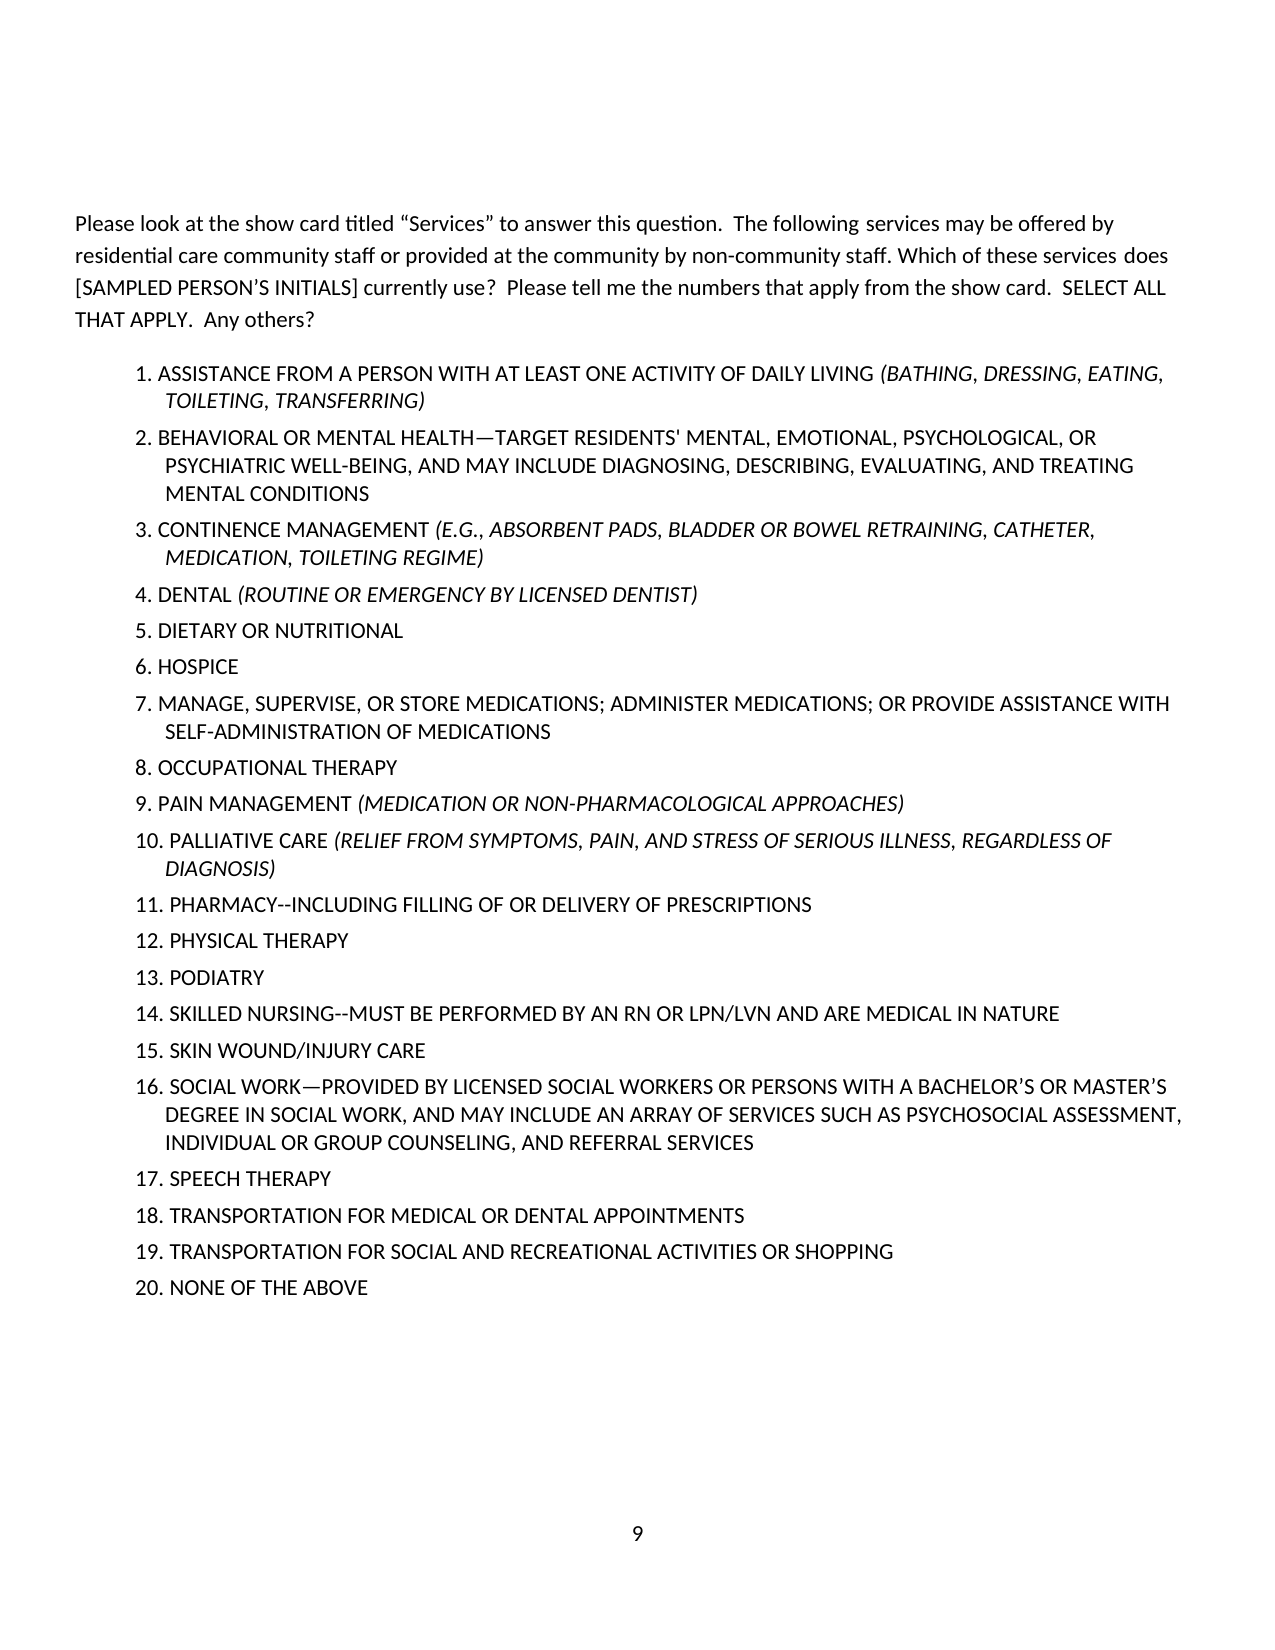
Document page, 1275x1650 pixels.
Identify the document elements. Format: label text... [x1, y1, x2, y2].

text 14. SKILLED NURSING--MUST BE PERFORMED BY AN RN OR LPN/LVN AND ARE MEDICAL IN NATURE [135, 999, 1200, 1027]
text 5. DIETARY OR NUTRITIONAL [135, 616, 1200, 644]
text 1. ASSISTANCE FROM A PERSON WITH AT LEAST ONE ACTIVITY OF DAILY LIVING (BATHING, DRESSING, EATING, TOILETING, TRANSFERRING) [135, 359, 1200, 415]
text 18. TRANSPORTATION FOR MEDICAL OR DENTAL APPOINTMENTS [135, 1201, 1200, 1229]
text 10. PALLIATIVE CARE (RELIEF FROM SYMPTOMS, PAIN, AND STRESS OF SERIOUS ILLNESS, REGARDLESS OF DIAGNOSIS) [135, 826, 1200, 882]
text 2. BEHAVIORAL OR MENTAL HEALTH—TARGET RESIDENTS' MENTAL, EMOTIONAL, PSYCHOLOGICAL, OR PSYCHIATRIC WELL-BEING, AND MAY INCLUDE DIAGNOSING, DESCRIBING, EVALUATING, AND TREATING MENTAL CONDITIONS [135, 423, 1200, 507]
text 17. SPEECH THERAPY [135, 1164, 1200, 1192]
text 4. DENTAL (ROUTINE OR EMERGENCY BY LICENSED DENTIST) [135, 580, 1200, 608]
text 8. OCCUPATIONAL THERAPY [135, 753, 1200, 781]
text 7. MANAGE, SUPERVISE, OR STORE MEDICATIONS; ADMINISTER MEDICATIONS; OR PROVIDE ASSISTANCE WITH SELF-ADMINISTRATION OF MEDICATIONS [135, 689, 1200, 745]
text 16. SOCIAL WORK—PROVIDED BY LICENSED SOCIAL WORKERS OR PERSONS WITH A BACHELOR’S OR MASTER’S DEGREE IN SOCIAL WORK, AND MAY INCLUDE AN ARRAY OF SERVICES SUCH AS PSYCHOSOCIAL ASSESSMENT, INDIVIDUAL OR GROUP COUNSELING, AND REFERRAL SERVICES [135, 1072, 1200, 1156]
text 19. TRANSPORTATION FOR SOCIAL AND RECREATIONAL ACTIVITIES OR SHOPPING [135, 1237, 1200, 1265]
text 20. NONE OF THE ABOVE [135, 1273, 1200, 1302]
text 6. HOSPICE [135, 652, 1200, 681]
text 9. PAIN MANAGEMENT (MEDICATION OR NON-PHARMACOLOGICAL APPROACHES) [135, 789, 1200, 818]
text 15. SKIN WOUND/INJURY CARE [135, 1036, 1200, 1064]
text 12. PHYSICAL THERAPY [135, 927, 1200, 955]
text 13. PODIATRY [135, 963, 1200, 991]
text 3. CONTINENCE MANAGEMENT (E.G., ABSORBENT PADS, BLADDER OR BOWEL RETRAINING, CATHETER, MEDICATION, TOILETING REGIME) [135, 515, 1200, 571]
text 11. PHARMACY--INCLUDING FILLING OF OR DELIVERY OF PRESCRIPTIONS [135, 890, 1200, 918]
text Please look at the show card titled “Services” to answer this question. The following services may be offered by residential care community staff or provided at the community by non-community staff. Which of these services does [SAMPLED PERSON’S INITIALS] currently use? Please tell me the numbers that apply from the show card. SELECT ALL THAT APPLY. Any others? [75, 209, 1200, 334]
